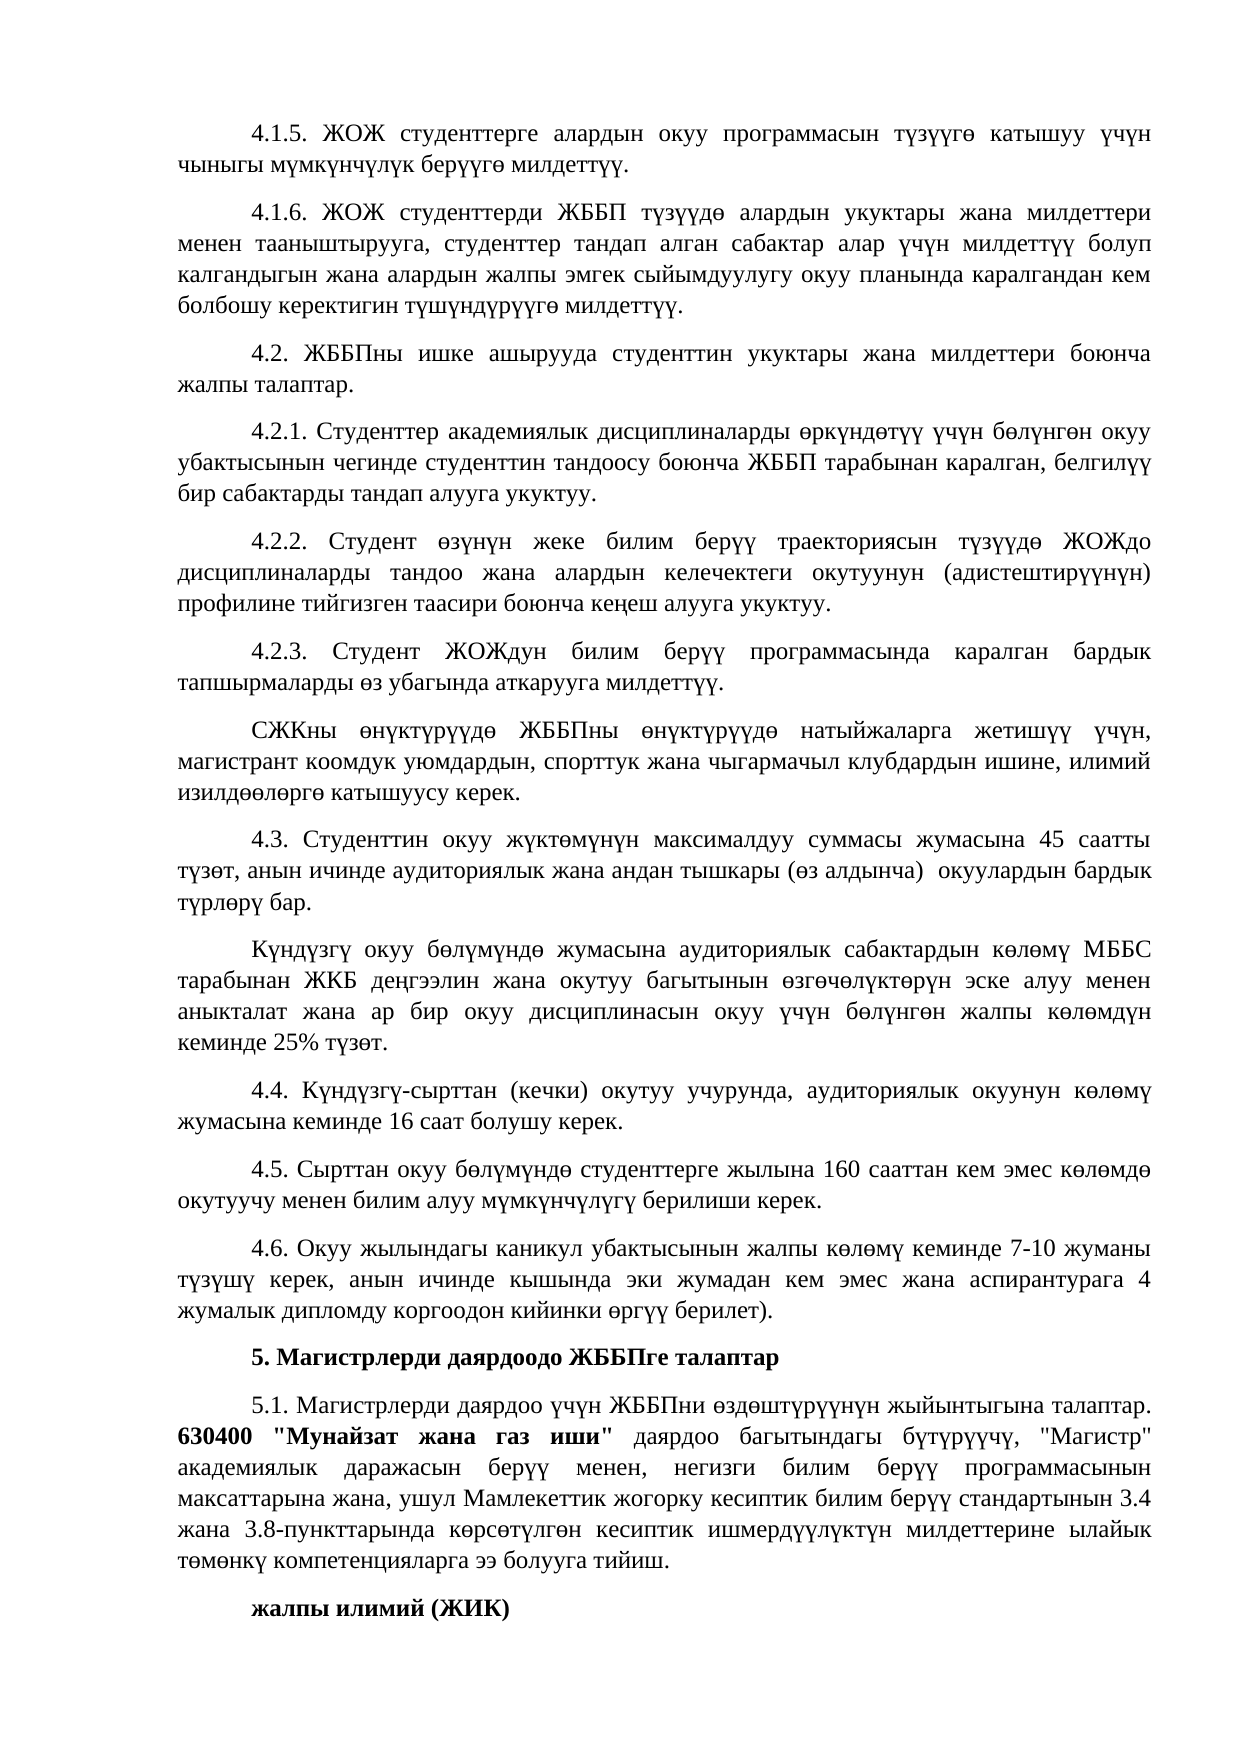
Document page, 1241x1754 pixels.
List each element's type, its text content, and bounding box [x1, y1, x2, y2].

text Күндүзгү окуу бөлүмүндө жумасына аудиториялык сабактардын көлөмү МББС тарабынан ЖКБ деңгээлин жана окутуу багытынын өзгөчөлүктөрүн эске алуу менен аныкталат жана ар бир окуу дисциплинасын окуу үчүн бөлүнгөн жалпы көлөмдүн кеминде 25% түзөт. [177, 934, 1152, 1056]
text 5.1. Магистрлерди даярдоо үчүн ЖББПни өздөштүрүүнүн жыйынтыгына талаптар. 630400 "Мунайзат жана газ иши" даярдоо багытындагы бүтүрүүчү, "Магистр" академиялык даражасын берүү менен, негизги билим берүү программасынын максаттарына жана, ушул Мамлекеттик жогорку кесиптик билим берүү стандартынын 3.4 жана 3.8-пункттарында көрсөтүлгөн кесиптик ишмердүүлүктүн милдеттерине ылайык төмөнкү компетенцияларга ээ болууга тийиш. [177, 1390, 1152, 1574]
text 4.1.6. ЖОЖ студенттерди ЖББП түзүүдө алардын укуктары жана милдеттери менен тааныштырууга, студенттер тандап алган сабактар ​​алар үчүн милдеттүү болуп калгандыгын жана алардын жалпы эмгек сыйымдуулугу окуу планында каралгандан кем болбошу керектигин түшүндүрүүгө милдеттүү. [177, 197, 1152, 319]
text 4.1.5. ЖОЖ студенттерге алардын окуу программасын түзүүгө катышуу үчүн чыныгы мүмкүнчүлүк берүүгө милдеттүү. [177, 118, 1152, 178]
text жалпы илимий (ЖИК) [177, 1593, 1152, 1622]
text 4.2.3. Студент ЖОЖдун билим берүү программасында каралган бардык тапшырмаларды өз убагында аткарууга милдеттүү. [177, 636, 1152, 696]
text 4.4. Күндүзгү-сырттан (кечки) окутуу учурунда, аудиториялык окуунун көлөмү жумасына кеминде 16 саат болушу керек. [177, 1075, 1152, 1135]
text 4.5. Сырттан окуу бөлүмүндө студенттерге жылына 160 сааттан кем эмес көлөмдө окутуучу менен билим алуу мүмкүнчүлүгү берилиши керек. [177, 1154, 1152, 1214]
text 4.6. Окуу жылындагы каникул убактысынын жалпы көлөмү кеминде 7-10 жуманы түзүшү керек, анын ичинде кышында эки жумадан кем эмес жана аспирантурага 4 жумалык дипломду коргоодон кийинки өргүү берилет). [177, 1233, 1152, 1323]
text СЖКны өнүктүрүүдө ЖББПны өнүктүрүүдө натыйжаларга жетишүү үчүн, магистрант коомдук уюмдардын, спорттук жана чыгармачыл клубдардын ишине, илимий изилдөөлөргө катышуусу керек. [177, 715, 1152, 806]
text 4.2.2. Студент өзүнүн жеке билим берүү траекториясын түзүүдө ЖОЖдо дисциплиналарды тандоо жана алардын келечектеги окутуунун (адистештирүүнүн) профилине тийгизген таасири боюнча кеңеш алууга укуктуу. [177, 526, 1152, 617]
text 4.2. ЖББПны ишке ашырууда студенттин укуктары жана милдеттери боюнча жалпы талаптар. [177, 338, 1152, 397]
text 4.2.1. Студенттер академиялык дисциплиналарды өркүндөтүү үчүн бөлүнгөн окуу убактысынын чегинде студенттин тандоосу боюнча ЖББП тарабынан каралган, белгилүү бир сабактарды тандап алууга укуктуу. [177, 416, 1152, 507]
text 4.3. Студенттин окуу жүктөмүнүн максималдуу суммасы жумасына 45 саатты түзөт, анын ичинде аудиториялык жана андан тышкары (өз алдынча) окуулардын бардык түрлөрү бар. [177, 824, 1152, 915]
text 5. Магистрлерди даярдоодо ЖББПге талаптар [177, 1342, 1152, 1371]
